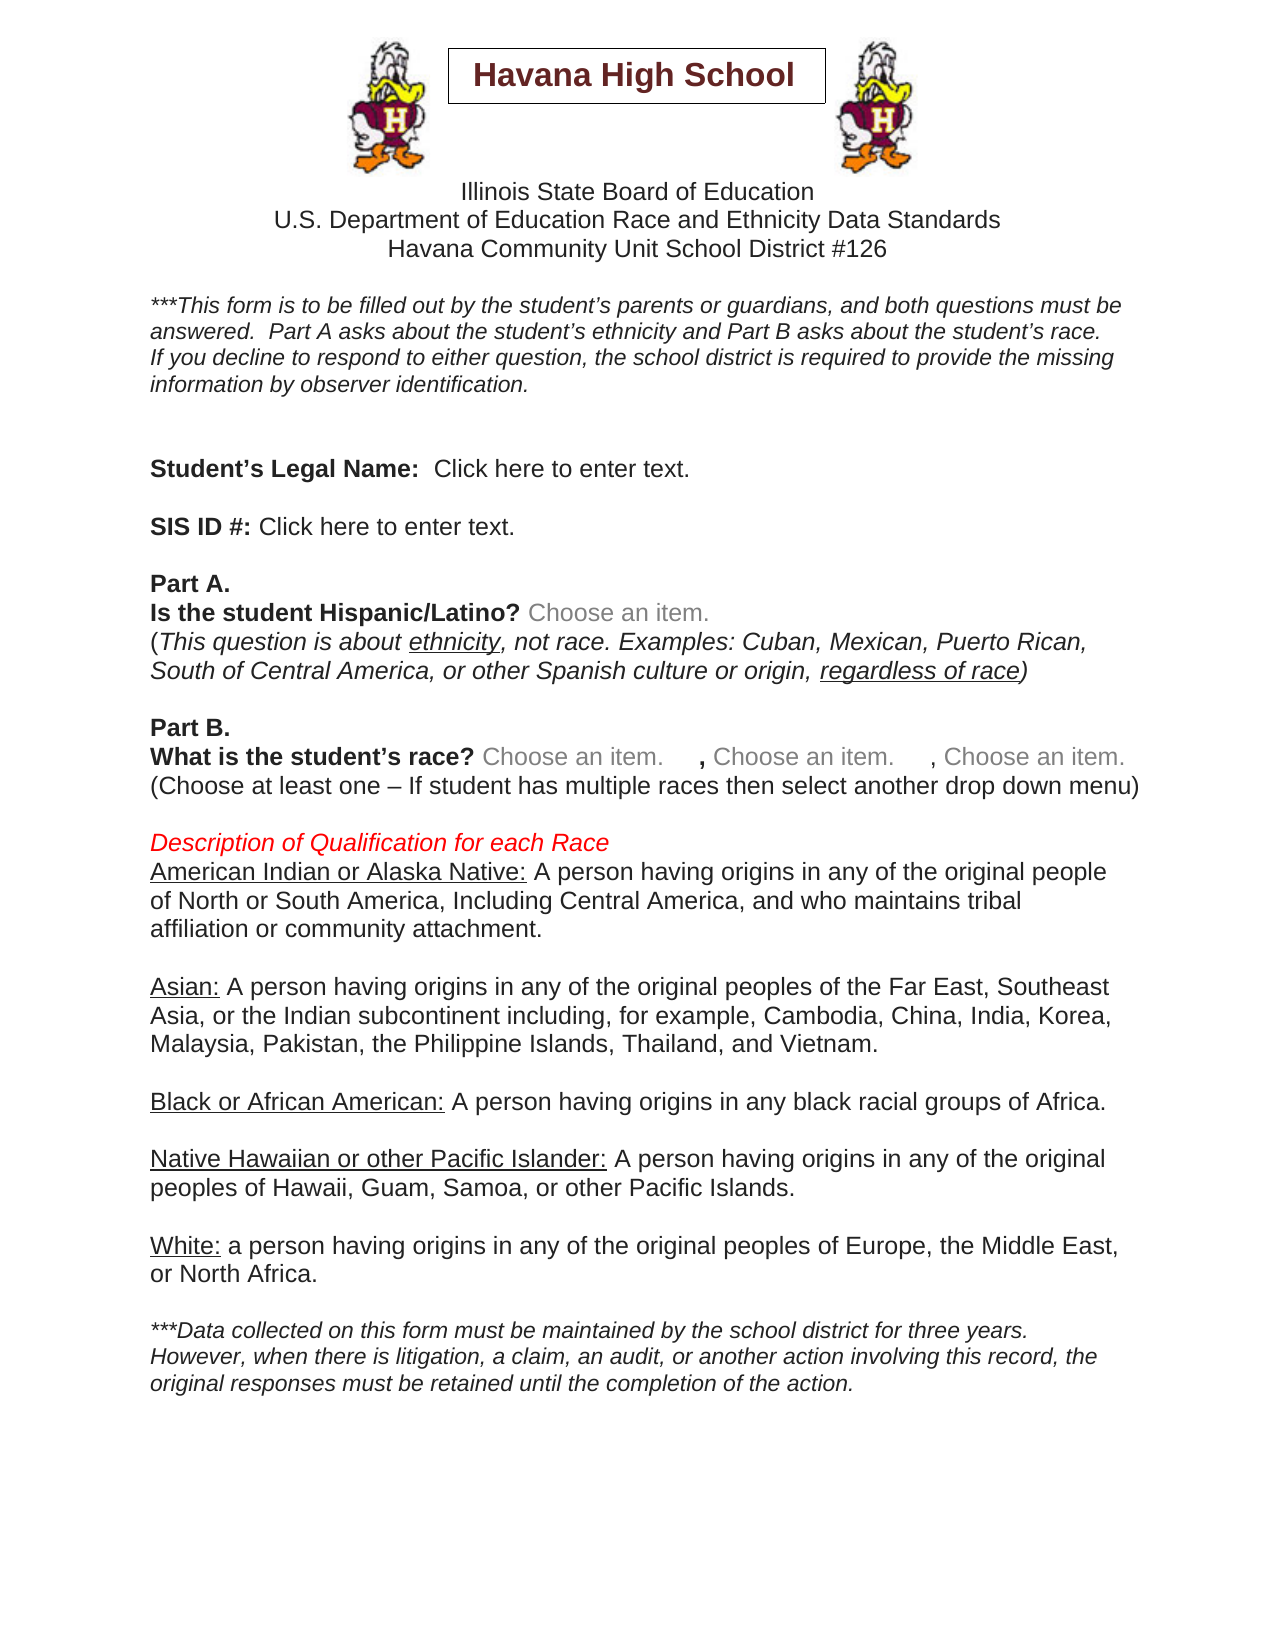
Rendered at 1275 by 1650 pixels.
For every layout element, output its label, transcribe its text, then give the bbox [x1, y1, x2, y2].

text Part A. [150, 569, 1125, 598]
text Havana Community Unit School District #126 [150, 234, 1125, 263]
text (This question is about ethnicity, not race. Examples: Cuban, Mexican, Puerto Rican, South of Central America, or other Spanish culture or origin, regardless of race) [150, 627, 1125, 684]
text U.S. Department of Education Race and Ethnicity Data Standards [150, 205, 1125, 234]
text Black or African American: A person having origins in any black racial groups of Africa. [150, 1087, 1125, 1116]
text Native Hawaiian or other Pacific Islander: A person having origins in any of the original peoples of Hawaii, Guam, Samoa, or other Pacific Islands. [150, 1144, 1125, 1202]
text Description of Qualification for each Race [150, 828, 1125, 857]
text Part B. [150, 713, 1125, 742]
picture [346, 37, 431, 177]
text What is the student’s race? , , (Choose at least one – If student has multiple races then select another drop down menu) [150, 742, 1144, 799]
text Student’s Legal Name: [150, 454, 1125, 483]
text ***Data collected on this form must be maintained by the school district for three years. However, when there is litigation, a claim, an audit, or another action involving this record, the original responses must be retained until the completion of the action. [150, 1317, 1125, 1396]
text Is the student Hispanic/Latino? [150, 598, 1125, 627]
text Asian: A person having origins in any of the original peoples of the Far East, Southeast Asia, or the Indian subcontinent including, for example, Cambodia, China, India, Korea, Malaysia, Pakistan, the Philippine Islands, Thailand, and Vietnam. [150, 972, 1125, 1058]
text American Indian or Alaska Native: A person having origins in any of the original people of North or South America, Including Central America, and who maintains tribal affiliation or community attachment. [150, 857, 1125, 943]
picture [834, 37, 918, 177]
text SIS ID #: [150, 512, 1125, 541]
text ***This form is to be filled out by the student’s parents or guardians, and both questions must be answered. Part A asks about the student’s ethnicity and Part B asks about the student’s race. If you decline to respond to either question, the school district is required to provide the missing information by observer identification. [150, 292, 1125, 397]
text Illinois State Board of Education [150, 177, 1125, 205]
text White: a person having origins in any of the original peoples of Europe, the Middle East, or North Africa. [150, 1231, 1125, 1288]
